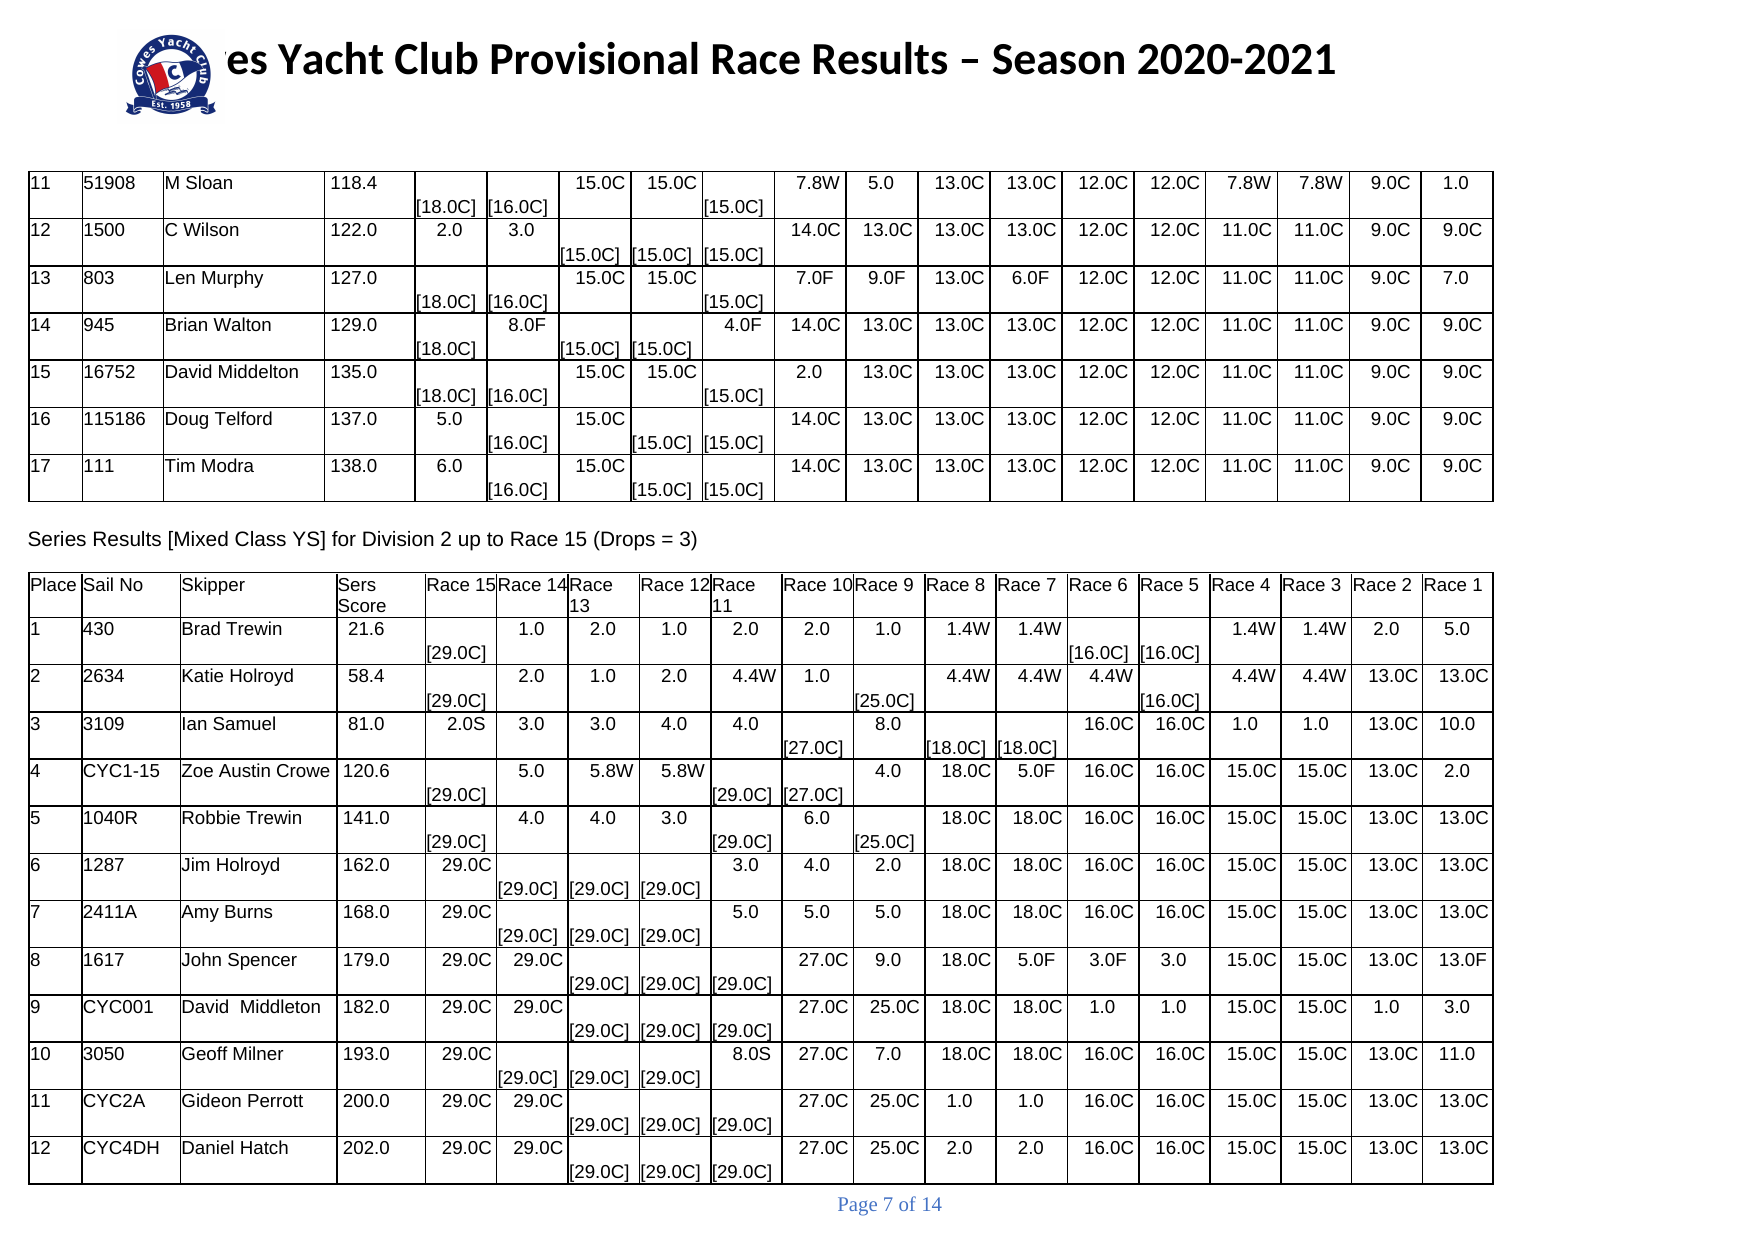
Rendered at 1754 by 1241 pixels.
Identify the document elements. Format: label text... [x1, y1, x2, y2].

table_cell 25.0C [854, 996, 924, 1041]
table_cell 4 [30, 760, 81, 805]
table_cell 122.0 [325, 219, 414, 265]
table_cell 8.0F [488, 314, 558, 359]
table_cell 4.4W [1211, 665, 1280, 711]
table_cell 18.0C [997, 807, 1067, 852]
table_cell 127.0 [325, 267, 414, 312]
table_cell 15 [30, 361, 82, 406]
table_cell 9.0C [1350, 314, 1420, 359]
table_cell [15.0C] [560, 219, 630, 265]
table_cell 5.8W [569, 760, 639, 805]
table_cell 15.0C [1211, 1043, 1280, 1088]
table_cell 13.0C [847, 361, 917, 406]
table_cell CYC1-15 [83, 760, 180, 805]
table_cell 27.0C [783, 1137, 853, 1183]
table_cell 17 [30, 455, 82, 501]
table_cell 2.0 [997, 1137, 1067, 1183]
table_cell C Wilson [164, 219, 324, 265]
table_cell Amy Burns [181, 901, 336, 947]
table_cell [15.0C] [703, 267, 774, 312]
table_cell 11.0C [1278, 408, 1349, 454]
table_cell 8 [30, 948, 81, 994]
table_cell 13.0C [991, 314, 1061, 359]
table_cell 7.8W [775, 172, 845, 218]
table_cell 2.0 [1423, 760, 1492, 805]
table_cell 27.0C [783, 1043, 853, 1088]
table_header Place [30, 573, 82, 617]
table_cell 29.0C [497, 948, 567, 994]
table_cell [29.0C] [712, 807, 781, 852]
table_header Race 3 [1282, 573, 1351, 617]
table_cell 1.0 [640, 618, 710, 664]
table_header Race 11 [712, 573, 782, 617]
picture [117, 29, 225, 124]
table_cell David Middleton [181, 996, 336, 1041]
table_cell [16.0C] [488, 267, 558, 312]
table_cell 16.0C [1140, 854, 1209, 900]
table_cell 111 [83, 455, 163, 501]
table_cell [29.0C] [426, 760, 496, 805]
table_cell 1.0 [497, 618, 567, 664]
table_cell 182.0 [338, 996, 425, 1041]
table_cell [29.0C] [640, 996, 710, 1041]
table_cell 2 [30, 665, 81, 711]
table_cell 13.0C [1423, 901, 1492, 947]
table_cell 2.0 [712, 618, 781, 664]
table_cell 3.0 [1140, 948, 1209, 994]
table_cell 9.0C [1422, 408, 1492, 454]
table_cell 15.0C [1282, 1137, 1351, 1183]
table_cell 5.0 [783, 901, 853, 947]
table_cell 18.0C [997, 996, 1067, 1041]
table_cell 29.0C [426, 1043, 496, 1088]
table_cell 15.0C [1211, 996, 1280, 1041]
table_cell 3050 [83, 1043, 180, 1088]
table_cell CYC2A [83, 1090, 180, 1136]
table_cell [29.0C] [497, 1043, 567, 1088]
table_cell 18.0C [926, 760, 995, 805]
table_cell 13.0C [991, 219, 1061, 265]
table_cell 141.0 [338, 807, 425, 852]
table_cell 25.0C [854, 1137, 924, 1183]
table_cell 13.0C [1423, 854, 1492, 900]
table_cell 15.0C [560, 267, 630, 312]
table_cell 12.0C [1063, 219, 1133, 265]
table_cell Brad Trewin [181, 618, 336, 664]
table_cell [18.0C] [416, 314, 486, 359]
table_cell 12.0C [1063, 455, 1133, 501]
table_cell 4.4W [1282, 665, 1351, 711]
table_cell 15.0C [1282, 854, 1351, 900]
table_cell 12.0C [1135, 219, 1205, 265]
table_cell 2.0 [854, 854, 924, 900]
table_cell 14.0C [775, 455, 845, 501]
table_cell [29.0C] [712, 760, 781, 805]
table_cell [15.0C] [703, 408, 774, 454]
table_cell 13.0C [919, 267, 989, 312]
table_cell 13.0C [1352, 665, 1422, 711]
table_cell 2.0 [569, 618, 639, 664]
table_cell [29.0C] [569, 948, 639, 994]
table_cell [18.0C] [416, 361, 486, 406]
table_cell Brian Walton [164, 314, 324, 359]
table_cell [15.0C] [703, 455, 774, 501]
table_cell [29.0C] [640, 1043, 710, 1088]
table_cell 11.0C [1206, 219, 1277, 265]
table_cell Zoe Austin Crowe [181, 760, 336, 805]
table_cell David Middelton [164, 361, 324, 406]
table_cell 18.0C [997, 854, 1067, 900]
table_cell 15.0C [560, 408, 630, 454]
table_cell 15.0C [632, 172, 702, 218]
table_cell 16.0C [1068, 1090, 1138, 1136]
table_cell 12.0C [1135, 408, 1205, 454]
table_cell 29.0C [497, 996, 567, 1041]
table_cell 13.0C [919, 172, 989, 218]
table_cell 29.0C [426, 901, 496, 947]
table_cell 2.0 [783, 618, 853, 664]
table_cell [16.0C] [1068, 618, 1138, 664]
table_cell 13.0C [1352, 807, 1422, 852]
table_cell 3 [30, 713, 81, 758]
table_cell [29.0C] [569, 1090, 639, 1136]
table_cell 15.0C [560, 455, 630, 501]
table_header Race 2 [1352, 573, 1422, 617]
table_cell 16.0C [1140, 1090, 1209, 1136]
table_cell 18.0C [926, 1043, 995, 1088]
table_cell 11.0C [1278, 314, 1349, 359]
table_cell 9.0C [1422, 361, 1492, 406]
table_cell 15.0C [1282, 1090, 1351, 1136]
table_cell Len Murphy [164, 267, 324, 312]
table_cell Geoff Milner [181, 1043, 336, 1088]
table_cell [29.0C] [569, 901, 639, 947]
table_cell 13.0C [919, 361, 989, 406]
table_cell 2.0 [640, 665, 710, 711]
table_cell 51908 [83, 172, 163, 218]
table_cell 29.0C [426, 1137, 496, 1183]
table_cell 6.0F [991, 267, 1061, 312]
table_cell [18.0C] [416, 267, 486, 312]
table_cell 6 [30, 854, 81, 900]
table_cell M Sloan [164, 172, 324, 218]
table_cell 15.0C [560, 172, 630, 218]
table_cell 1.0 [783, 665, 853, 711]
table_cell 9.0C [1422, 219, 1492, 265]
table_cell 3.0 [569, 713, 639, 758]
table_cell 29.0C [426, 1090, 496, 1136]
table_cell 430 [83, 618, 180, 664]
table_cell 2.0 [416, 219, 486, 265]
table_cell 5.0 [847, 172, 917, 218]
table_cell 8.0 [854, 713, 924, 758]
table_cell 11 [30, 172, 82, 218]
table_cell 1.0 [1068, 996, 1138, 1041]
table_cell [15.0C] [703, 361, 774, 406]
table_cell 5.0F [997, 760, 1067, 805]
table_cell 9.0C [1422, 314, 1492, 359]
table_cell 4.0 [783, 854, 853, 900]
table_cell [29.0C] [426, 807, 496, 852]
table_cell [29.0C] [569, 1043, 639, 1088]
table_cell [25.0C] [854, 665, 924, 711]
table_cell 18.0C [926, 807, 995, 852]
table_cell 7 [30, 901, 81, 947]
table_cell 29.0C [426, 996, 496, 1041]
table_cell 13.0C [919, 314, 989, 359]
table_cell 18.0C [997, 901, 1067, 947]
table_cell 3.0F [1068, 948, 1138, 994]
table_cell 3.0 [497, 713, 567, 758]
table_cell 4.4W [712, 665, 781, 711]
table_cell 18.0C [997, 1043, 1067, 1088]
table_cell 13.0C [1352, 901, 1422, 947]
table_cell 16.0C [1140, 1043, 1209, 1088]
table_cell [15.0C] [703, 219, 774, 265]
table_cell 13.0C [1352, 948, 1422, 994]
table_cell 13 [30, 267, 82, 312]
table_cell [18.0C] [416, 172, 486, 218]
table_cell 15.0C [1282, 1043, 1351, 1088]
table_cell [15.0C] [703, 172, 774, 218]
table_cell 18.0C [926, 901, 995, 947]
table_cell 11.0C [1206, 408, 1277, 454]
table_cell 4.4W [1068, 665, 1138, 711]
table_cell 13.0C [847, 314, 917, 359]
table_cell 27.0C [783, 948, 853, 994]
table_cell 4.0 [569, 807, 639, 852]
table_cell 2.0 [497, 665, 567, 711]
table_cell 13.0C [991, 455, 1061, 501]
table_cell 202.0 [338, 1137, 425, 1183]
table_cell 13.0C [1352, 1043, 1422, 1088]
table_cell 12.0C [1135, 314, 1205, 359]
table_cell [29.0C] [712, 948, 781, 994]
table_cell [18.0C] [926, 713, 995, 758]
table_cell [29.0C] [640, 1090, 710, 1136]
table_cell 1.4W [1211, 618, 1280, 664]
table_cell 1.0 [1282, 713, 1351, 758]
table_cell 16752 [83, 361, 163, 406]
table_cell 5.0 [497, 760, 567, 805]
table_cell 11.0C [1278, 219, 1349, 265]
table_cell [15.0C] [632, 455, 702, 501]
table_cell 11.0C [1278, 361, 1349, 406]
table_cell 16.0C [1140, 807, 1209, 852]
table_header Race 9 [854, 573, 925, 617]
table_cell 9.0F [847, 267, 917, 312]
table_cell 14 [30, 314, 82, 359]
table_cell 2411A [83, 901, 180, 947]
table_cell 4.0 [854, 760, 924, 805]
table_cell 29.0C [426, 948, 496, 994]
table_cell 3109 [83, 713, 180, 758]
table_cell 11.0C [1278, 267, 1349, 312]
table_cell 13.0C [1423, 1090, 1492, 1136]
table_cell 12.0C [1063, 408, 1133, 454]
table_cell 3.0 [712, 854, 781, 900]
table_cell 10 [30, 1043, 81, 1088]
table_cell 7.0F [775, 267, 845, 312]
table_cell 120.6 [338, 760, 425, 805]
table_cell [29.0C] [712, 996, 781, 1041]
table_cell 5 [30, 807, 81, 852]
table_cell 13.0C [847, 408, 917, 454]
table_cell 1.4W [997, 618, 1067, 664]
table_cell 15.0C [1282, 996, 1351, 1041]
table_cell 16.0C [1140, 760, 1209, 805]
table_cell 12 [30, 1137, 81, 1183]
table_cell 7.8W [1278, 172, 1349, 218]
table_cell 15.0C [1211, 1137, 1280, 1183]
table_cell 12.0C [1135, 361, 1205, 406]
table_cell 2.0S [426, 713, 496, 758]
table_cell 9.0C [1350, 172, 1420, 218]
table_cell 7.8W [1206, 172, 1277, 218]
table_cell 15.0C [632, 267, 702, 312]
table_cell 138.0 [325, 455, 414, 501]
table_cell 12.0C [1063, 172, 1133, 218]
table_cell 11.0C [1206, 267, 1277, 312]
table_cell 1.4W [1282, 618, 1351, 664]
table_cell [16.0C] [488, 455, 558, 501]
table_cell 9.0C [1350, 455, 1420, 501]
table_cell 5.0 [416, 408, 486, 454]
table_cell 16 [30, 408, 82, 454]
table_cell 15.0C [1211, 1090, 1280, 1136]
table_cell 18.0C [926, 996, 995, 1041]
table_cell 16.0C [1068, 760, 1138, 805]
table_cell [29.0C] [712, 1090, 781, 1136]
table_cell 11.0C [1206, 314, 1277, 359]
table_cell [29.0C] [426, 665, 496, 711]
table_cell Katie Holroyd [181, 665, 336, 711]
table_cell 9.0C [1422, 455, 1492, 501]
table_cell 4.0 [640, 713, 710, 758]
table_cell 7.0 [854, 1043, 924, 1088]
table_cell [29.0C] [497, 854, 567, 900]
table_cell 16.0C [1140, 1137, 1209, 1183]
table_cell 1.0 [569, 665, 639, 711]
table_cell 9 [30, 996, 81, 1041]
table_cell 13.0C [991, 408, 1061, 454]
table_cell 137.0 [325, 408, 414, 454]
table_cell CYC4DH [83, 1137, 180, 1183]
table_cell Ian Samuel [181, 713, 336, 758]
table_cell 2.0 [1352, 618, 1422, 664]
table_cell 13.0C [1423, 1137, 1492, 1183]
table_cell [15.0C] [632, 314, 702, 359]
table_cell 4.4W [926, 665, 995, 711]
table_header Race 12 [640, 573, 711, 617]
table_cell 81.0 [338, 713, 425, 758]
table_cell 4.4W [997, 665, 1067, 711]
table_cell 1040R [83, 807, 180, 852]
table_cell 5.0 [712, 901, 781, 947]
table_cell 29.0C [426, 854, 496, 900]
table_cell 18.0C [926, 948, 995, 994]
table_cell [27.0C] [783, 713, 853, 758]
table_cell 16.0C [1068, 807, 1138, 852]
table_cell 15.0C [1282, 807, 1351, 852]
table_cell 1617 [83, 948, 180, 994]
table_cell 13.0C [1423, 807, 1492, 852]
table_cell 1.0 [997, 1090, 1067, 1136]
table_cell 13.0C [1352, 713, 1422, 758]
table_cell 1.0 [926, 1090, 995, 1136]
table_cell 2.0 [775, 361, 845, 406]
table_cell [16.0C] [488, 408, 558, 454]
text Series Results [Mixed Class YS] for Division 2 up to Race 15 (Drops = 3) [27, 526, 1751, 550]
table_cell [16.0C] [1140, 665, 1209, 711]
table_cell CYC001 [83, 996, 180, 1041]
table_cell 11.0C [1206, 361, 1277, 406]
table_cell 115186 [83, 408, 163, 454]
table_cell 18.0C [926, 854, 995, 900]
table_cell 1.0 [1422, 172, 1492, 218]
table_header Race 1 [1423, 573, 1492, 617]
table_cell 1.0 [1140, 996, 1209, 1041]
table_cell 13.0C [919, 455, 989, 501]
table_cell 13.0C [991, 361, 1061, 406]
table_cell 13.0F [1423, 948, 1492, 994]
table_cell 15.0C [632, 361, 702, 406]
table_cell John Spencer [181, 948, 336, 994]
table_cell [29.0C] [569, 996, 639, 1041]
table_cell [29.0C] [640, 1137, 710, 1183]
table_cell [29.0C] [712, 1137, 781, 1183]
table_cell [29.0C] [640, 854, 710, 900]
table_cell Robbie Trewin [181, 807, 336, 852]
table_cell 11 [30, 1090, 81, 1136]
table_cell 15.0C [1282, 760, 1351, 805]
table_cell [29.0C] [640, 948, 710, 994]
table_cell 13.0C [1352, 854, 1422, 900]
table_cell 7.0 [1422, 267, 1492, 312]
table_cell 162.0 [338, 854, 425, 900]
table_cell 25.0C [854, 1090, 924, 1136]
table_cell 1.0 [854, 618, 924, 664]
table_cell 9.0C [1350, 408, 1420, 454]
table_cell 5.8W [640, 760, 710, 805]
table_cell Doug Telford [164, 408, 324, 454]
table_cell 1.4W [926, 618, 995, 664]
table_cell 13.0C [1352, 1090, 1422, 1136]
table_cell 12.0C [1135, 172, 1205, 218]
table_cell 12 [30, 219, 82, 265]
table_cell Gideon Perrott [181, 1090, 336, 1136]
table_cell 1 [30, 618, 81, 664]
table_cell 58.4 [338, 665, 425, 711]
table_cell 21.6 [338, 618, 425, 664]
table_cell 3.0 [488, 219, 558, 265]
table_cell 945 [83, 314, 163, 359]
table_cell 1.0 [1211, 713, 1280, 758]
table_cell 13.0C [847, 455, 917, 501]
table_cell 4.0 [712, 713, 781, 758]
table_cell 9.0 [854, 948, 924, 994]
table_cell 15.0C [560, 361, 630, 406]
table_cell 2.0 [926, 1137, 995, 1183]
table_cell 193.0 [338, 1043, 425, 1088]
table_cell [15.0C] [560, 314, 630, 359]
table_cell 9.0C [1350, 267, 1420, 312]
table_cell 12.0C [1135, 267, 1205, 312]
table_cell 12.0C [1063, 361, 1133, 406]
table_cell 11.0C [1278, 455, 1349, 501]
table_cell [29.0C] [497, 901, 567, 947]
table_header Race 4 [1211, 573, 1281, 617]
table_cell 13.0C [1423, 665, 1492, 711]
table_cell 16.0C [1068, 1043, 1138, 1088]
table_cell 12.0C [1063, 267, 1133, 312]
table_cell Tim Modra [164, 455, 324, 501]
table_cell 15.0C [1211, 948, 1280, 994]
table_cell 14.0C [775, 408, 845, 454]
table_cell 12.0C [1063, 314, 1133, 359]
table_cell 15.0C [1211, 901, 1280, 947]
table_cell 4.0F [703, 314, 774, 359]
table_cell Jim Holroyd [181, 854, 336, 900]
table_header Race 10 [783, 573, 853, 617]
table_header Race 5 [1140, 573, 1210, 617]
table_header Race 15 [426, 573, 496, 617]
table_cell 16.0C [1068, 1137, 1138, 1183]
table_cell 11.0C [1206, 455, 1277, 501]
table_cell 13.0C [847, 219, 917, 265]
table_cell 13.0C [1352, 760, 1422, 805]
table_cell [25.0C] [854, 807, 924, 852]
table_cell [29.0C] [426, 618, 496, 664]
table_cell 8.0S [712, 1043, 781, 1088]
table_cell 9.0C [1350, 361, 1420, 406]
table_cell 3.0 [640, 807, 710, 852]
table_cell 13.0C [991, 172, 1061, 218]
table_header Race 13 [569, 573, 639, 617]
table_header Race 8 [926, 573, 996, 617]
table_cell [15.0C] [632, 408, 702, 454]
table_cell 14.0C [775, 314, 845, 359]
table_cell 2634 [83, 665, 180, 711]
table_cell 13.0C [919, 219, 989, 265]
table_cell 12.0C [1135, 455, 1205, 501]
table_cell Daniel Hatch [181, 1137, 336, 1183]
table_cell 16.0C [1068, 901, 1138, 947]
table_cell 6.0 [783, 807, 853, 852]
table_cell 129.0 [325, 314, 414, 359]
table_cell 5.0F [997, 948, 1067, 994]
table_header Sail No [83, 573, 180, 617]
table_cell 3.0 [1423, 996, 1492, 1041]
table_cell 16.0C [1068, 854, 1138, 900]
table_cell 5.0 [1423, 618, 1492, 664]
table_cell 27.0C [783, 1090, 853, 1136]
table_cell 13.0C [919, 408, 989, 454]
table_cell 135.0 [325, 361, 414, 406]
table_header Race 7 [997, 573, 1067, 617]
table_cell 4.0 [497, 807, 567, 852]
table_cell 16.0C [1140, 901, 1209, 947]
table_cell 1287 [83, 854, 180, 900]
table_cell 10.0 [1423, 713, 1492, 758]
table_cell 15.0C [1211, 854, 1280, 900]
table_cell 29.0C [497, 1090, 567, 1136]
table_cell 14.0C [775, 219, 845, 265]
table_cell 200.0 [338, 1090, 425, 1136]
table_cell 16.0C [1140, 713, 1209, 758]
table_cell [29.0C] [569, 1137, 639, 1183]
table_cell [16.0C] [1140, 618, 1209, 664]
table_cell [16.0C] [488, 172, 558, 218]
table_header Race 6 [1068, 573, 1139, 617]
table_cell 29.0C [497, 1137, 567, 1183]
table_cell 15.0C [1282, 948, 1351, 994]
table_cell [15.0C] [632, 219, 702, 265]
table_cell 15.0C [1211, 760, 1280, 805]
table_cell 118.4 [325, 172, 414, 218]
table_cell [29.0C] [640, 901, 710, 947]
table_cell 9.0C [1350, 219, 1420, 265]
table_cell 179.0 [338, 948, 425, 994]
table_cell 168.0 [338, 901, 425, 947]
table_cell [18.0C] [997, 713, 1067, 758]
table_cell 13.0C [1352, 1137, 1422, 1183]
table_cell 11.0 [1423, 1043, 1492, 1088]
table_cell 15.0C [1282, 901, 1351, 947]
table_header Skipper [181, 573, 337, 617]
table_cell [27.0C] [783, 760, 853, 805]
table_cell 27.0C [783, 996, 853, 1041]
table_cell 1500 [83, 219, 163, 265]
table_cell 1.0 [1352, 996, 1422, 1041]
table_header Race 14 [497, 573, 568, 617]
table_cell 6.0 [416, 455, 486, 501]
table_cell 15.0C [1211, 807, 1280, 852]
table_cell [16.0C] [488, 361, 558, 406]
table_cell 16.0C [1068, 713, 1138, 758]
table_cell 803 [83, 267, 163, 312]
table_cell 5.0 [854, 901, 924, 947]
table_cell [29.0C] [569, 854, 639, 900]
table_header Sers Score [338, 573, 425, 617]
